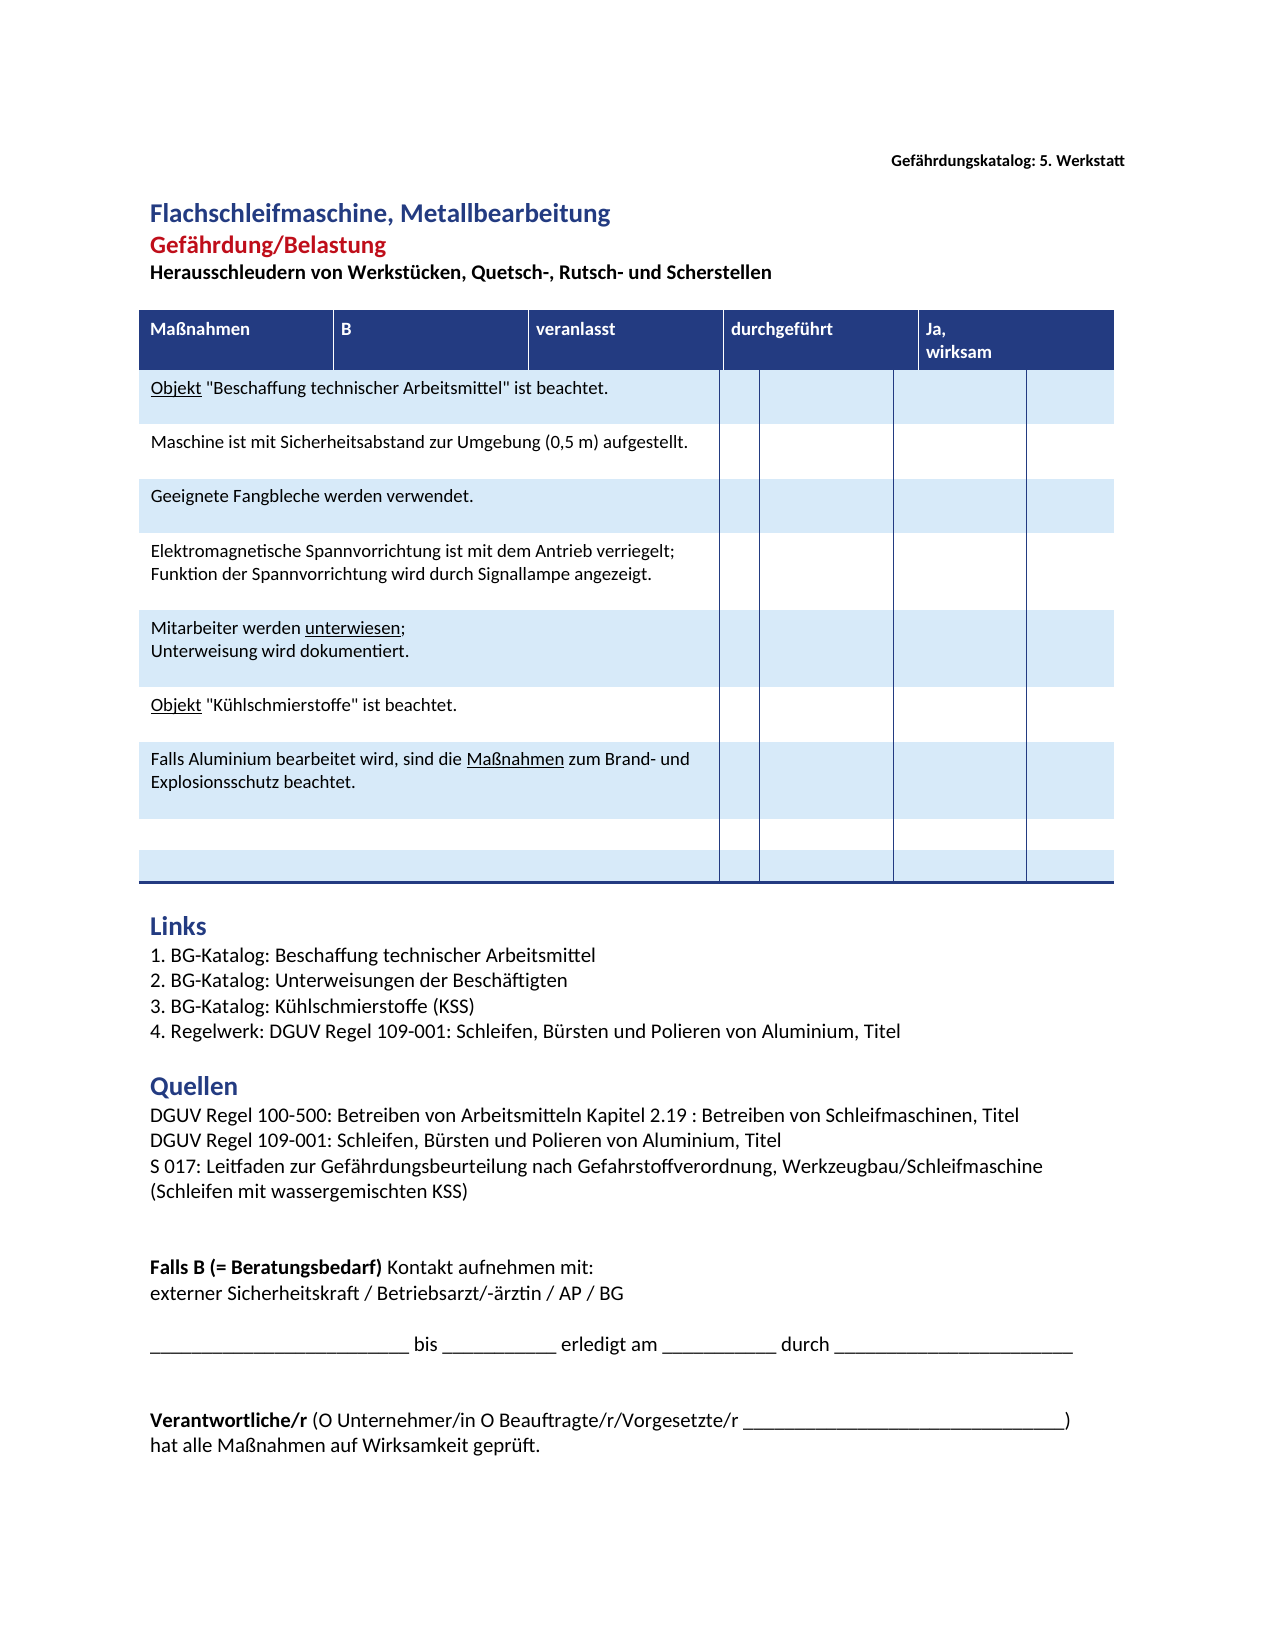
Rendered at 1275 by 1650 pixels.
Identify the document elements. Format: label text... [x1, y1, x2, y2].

text _________________________ bis ___________ erledigt am ___________ durch _______________________ [150, 1331, 1125, 1356]
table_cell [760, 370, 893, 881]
text Herausschleudern von Werkstücken, Quetsch-, Rutsch- und Scherstellen [150, 259, 1125, 285]
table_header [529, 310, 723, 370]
text 2. BG-Katalog: Unterweisungen der Beschäftigten [150, 967, 1125, 993]
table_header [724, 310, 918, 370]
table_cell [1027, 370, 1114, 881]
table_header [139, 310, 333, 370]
text 3. BG-Katalog: Kühlschmierstoffe (KSS) [150, 993, 1125, 1018]
text Verantwortliche/r (O Unternehmer/in O Beauftragte/r/Vorgesetzte/r _______________________________) [150, 1407, 1125, 1432]
subtitle Gefährdungskatalog: 5. Werkstatt [150, 150, 1125, 170]
text 1. BG-Katalog: Beschaffung technischer Arbeitsmittel [150, 942, 1125, 967]
text S 017: Leitfaden zur Gefährdungsbeurteilung nach Gefahrstoffverordnung, Werkzeugbau/Schleifmaschine (Schleifen mit wassergemischten KSS) [150, 1153, 1125, 1204]
text hat alle Maßnahmen auf Wirksamkeit geprüft. [150, 1432, 1125, 1458]
subtitle Flachschleifmaschine, Metallbearbeitung [150, 196, 1125, 229]
text Falls B (= Beratungsbedarf) Kontakt aufnehmen mit: [150, 1254, 1125, 1280]
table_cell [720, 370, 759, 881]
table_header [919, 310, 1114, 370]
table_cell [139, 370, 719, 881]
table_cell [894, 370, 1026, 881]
text externer Sicherheitskraft / Betriebsarzt/-ärztin / AP / BG [150, 1280, 1125, 1305]
text DGUV Regel 109-001: Schleifen, Bürsten und Polieren von Aluminium, Titel [150, 1127, 1125, 1153]
subtitle Gefährdung/Belastung [150, 229, 1125, 259]
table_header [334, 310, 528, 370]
subtitle Quellen [150, 1069, 1125, 1102]
subtitle Links [150, 909, 1125, 942]
text 4. Regelwerk: DGUV Regel 109-001: Schleifen, Bürsten und Polieren von Aluminium, Titel [150, 1018, 1125, 1044]
text DGUV Regel 100-500: Betreiben von Arbeitsmitteln Kapitel 2.19 : Betreiben von Schleifmaschinen, Titel [150, 1102, 1125, 1127]
